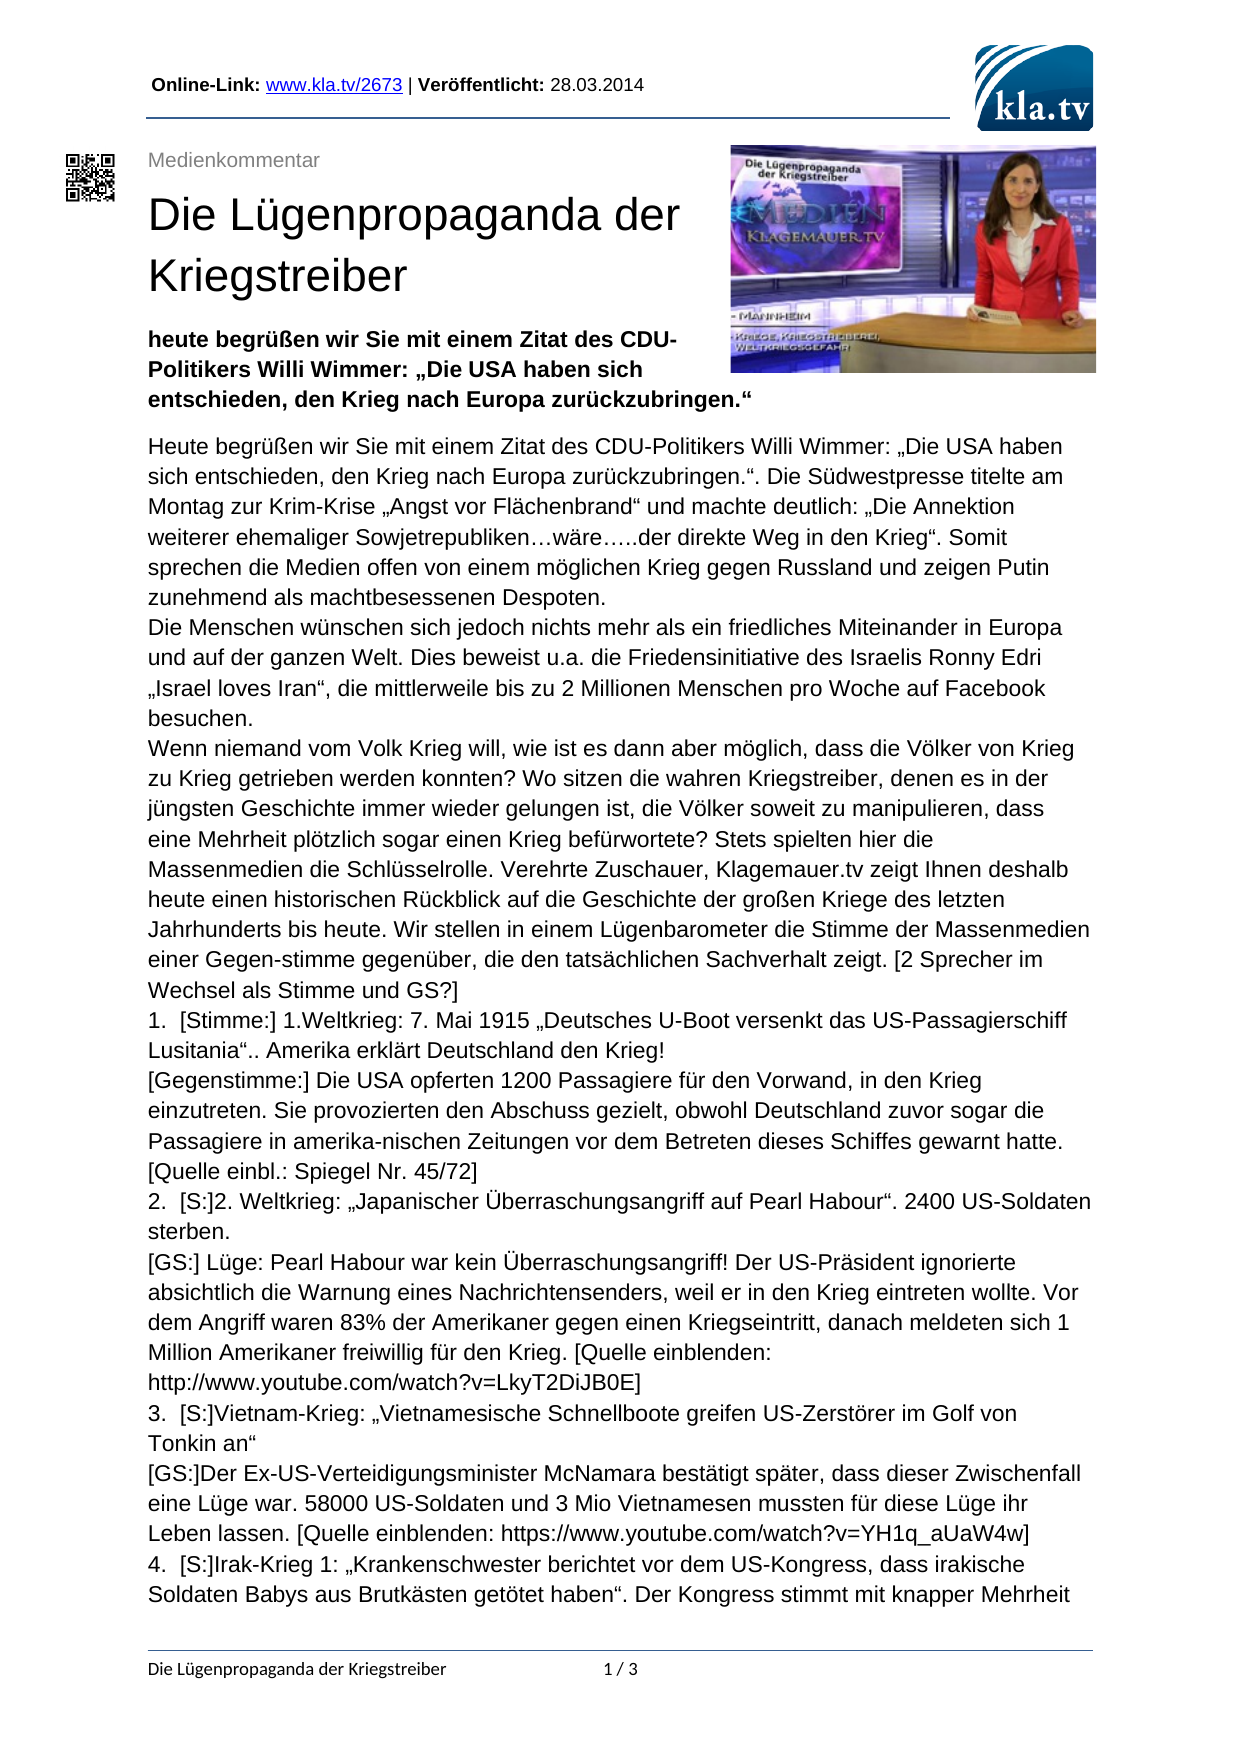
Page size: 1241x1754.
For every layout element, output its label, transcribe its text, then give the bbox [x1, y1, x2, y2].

text Die Lügenpropaganda der Kriegstreiber [148, 188, 1093, 301]
text heute begrüßen wir Sie mit einem Zitat des CDU-Politikers Willi Wimmer: „Die USA haben sich entschieden, den Krieg nach Europa zurückzubringen.“ [148, 326, 1093, 412]
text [148, 433, 1093, 1607]
text Medienkommentar [148, 148, 1093, 172]
